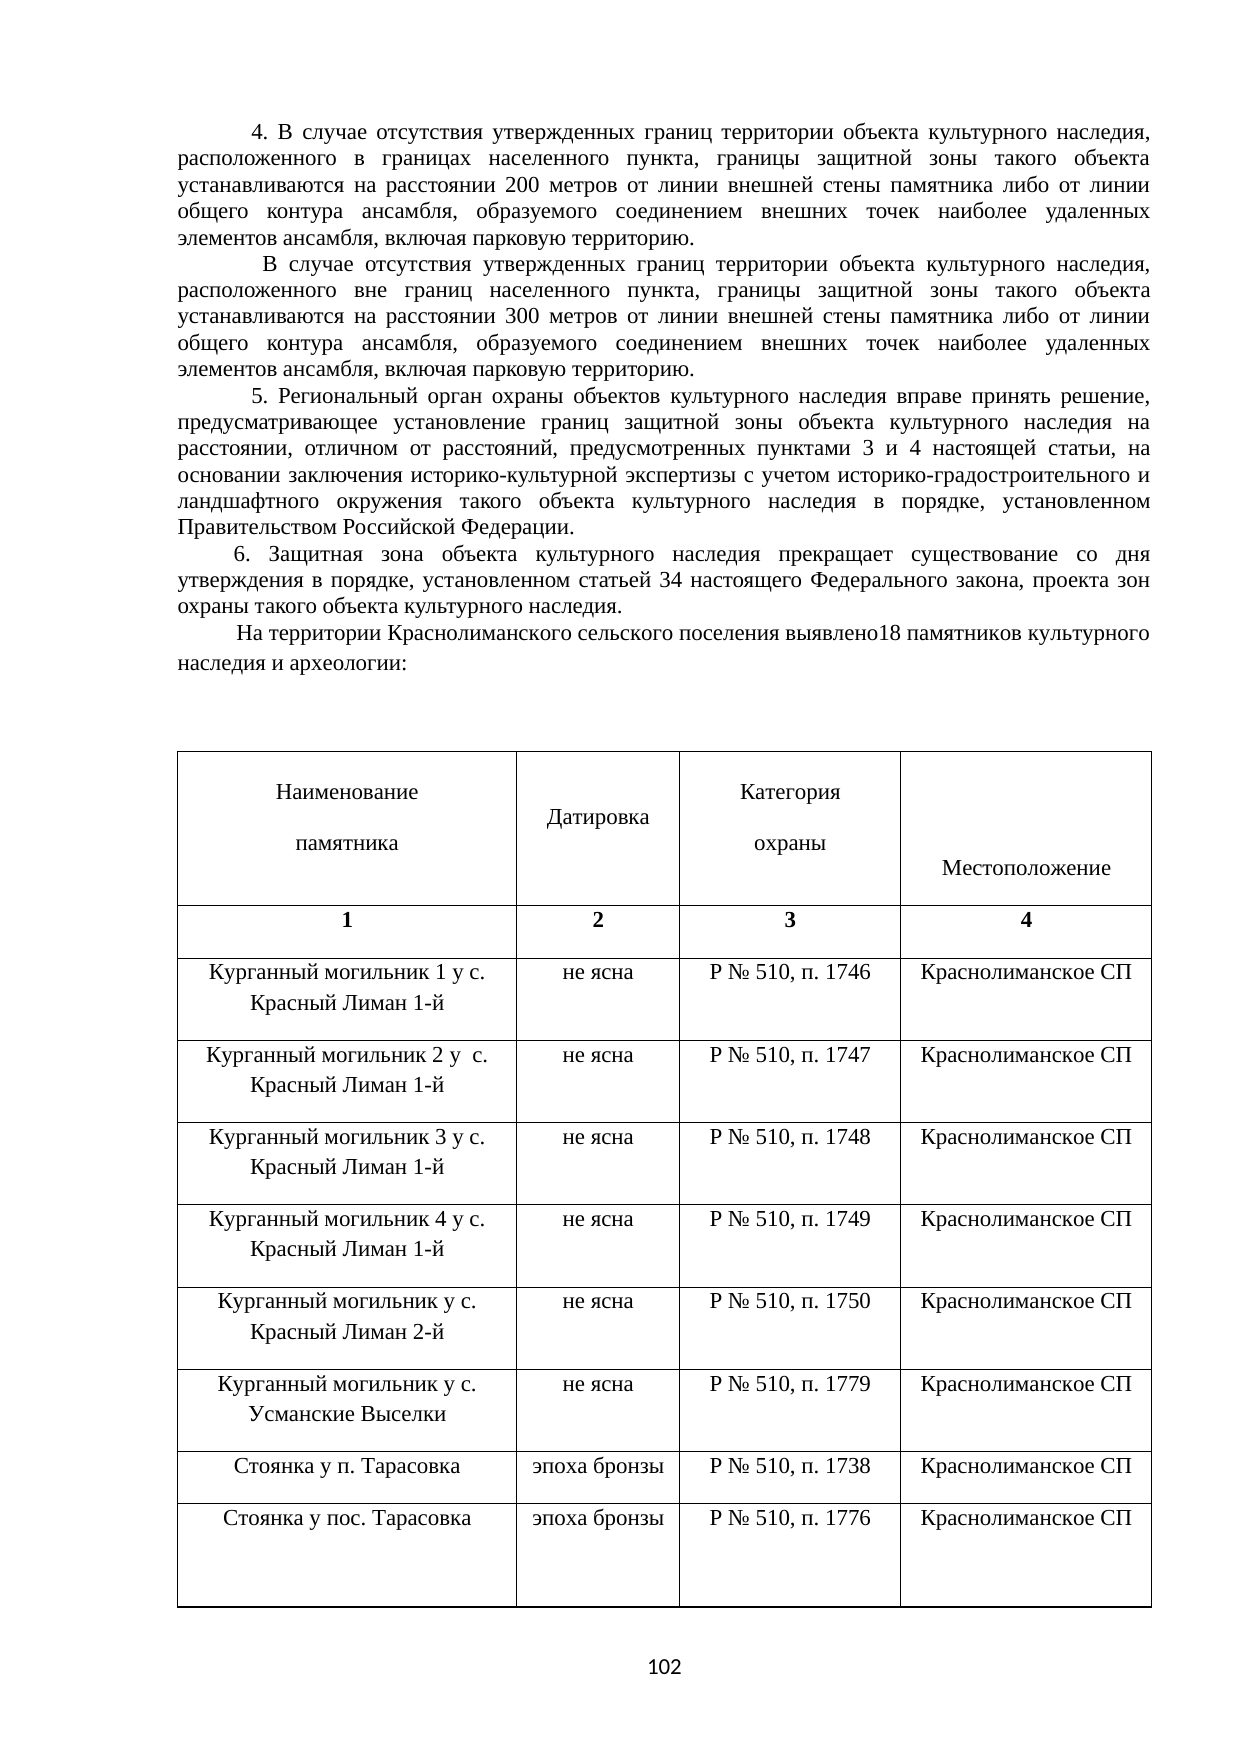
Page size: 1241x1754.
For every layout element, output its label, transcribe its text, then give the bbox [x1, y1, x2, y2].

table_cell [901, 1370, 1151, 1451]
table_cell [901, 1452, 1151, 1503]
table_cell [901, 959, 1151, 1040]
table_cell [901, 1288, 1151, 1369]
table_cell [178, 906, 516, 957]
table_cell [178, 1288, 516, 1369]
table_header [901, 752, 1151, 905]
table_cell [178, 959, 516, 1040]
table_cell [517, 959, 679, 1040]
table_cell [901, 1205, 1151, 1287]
text В случае отсутствия утвержденных границ территории объекта культурного наследия, расположенного вне границ населенного пункта, границы защитной зоны такого объекта устанавливаются на расстоянии 300 метров от линии внешней стены памятника либо от линии общего контура ансамбля, образуемого соединением внешних точек наиболее удаленных элементов ансамбля, включая парковую территорию. [177, 250, 1152, 382]
text 5. Региональный орган охраны объектов культурного наследия вправе принять решение, предусматривающее установление границ защитной зоны объекта культурного наследия на расстоянии, отличном от расстояний, предусмотренных пунктами 3 и 4 настоящей статьи, на основании заключения историко-культурной экспертизы с учетом историко-градостроительного и ландшафтного окружения такого объекта культурного наследия в порядке, установленном Правительством Российской Федерации. [177, 382, 1152, 540]
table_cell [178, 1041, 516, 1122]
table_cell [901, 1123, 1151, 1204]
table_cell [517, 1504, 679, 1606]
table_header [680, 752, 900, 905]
text 6. Защитная зона объекта культурного наследия прекращает существование со дня утверждения в порядке, установленном статьей 34 настоящего Федерального закона, проекта зон охраны такого объекта культурного наследия. [177, 540, 1152, 619]
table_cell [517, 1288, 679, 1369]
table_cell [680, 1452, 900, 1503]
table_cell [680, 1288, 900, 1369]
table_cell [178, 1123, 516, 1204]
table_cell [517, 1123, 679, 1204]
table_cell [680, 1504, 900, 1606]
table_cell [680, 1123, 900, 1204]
text 4. В случае отсутствия утвержденных границ территории объекта культурного наследия, расположенного в границах населенного пункта, границы защитной зоны такого объекта устанавливаются на расстоянии 200 метров от линии внешней стены памятника либо от линии общего контура ансамбля, образуемого соединением внешних точек наиболее удаленных элементов ансамбля, включая парковую территорию. [177, 118, 1152, 250]
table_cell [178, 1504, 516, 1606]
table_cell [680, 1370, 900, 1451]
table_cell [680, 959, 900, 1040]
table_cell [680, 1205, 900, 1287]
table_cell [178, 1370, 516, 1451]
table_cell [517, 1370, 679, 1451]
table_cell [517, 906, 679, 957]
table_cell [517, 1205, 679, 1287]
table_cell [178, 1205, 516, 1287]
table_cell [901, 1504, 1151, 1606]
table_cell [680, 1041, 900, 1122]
text На территории Краснолиманского сельского поселения выявлено18 памятников культурного наследия и археологии: [177, 619, 1152, 675]
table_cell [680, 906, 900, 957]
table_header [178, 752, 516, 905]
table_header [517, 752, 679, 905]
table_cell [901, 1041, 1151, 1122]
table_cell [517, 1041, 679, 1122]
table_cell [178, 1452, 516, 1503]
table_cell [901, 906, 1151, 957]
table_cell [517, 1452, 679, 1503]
